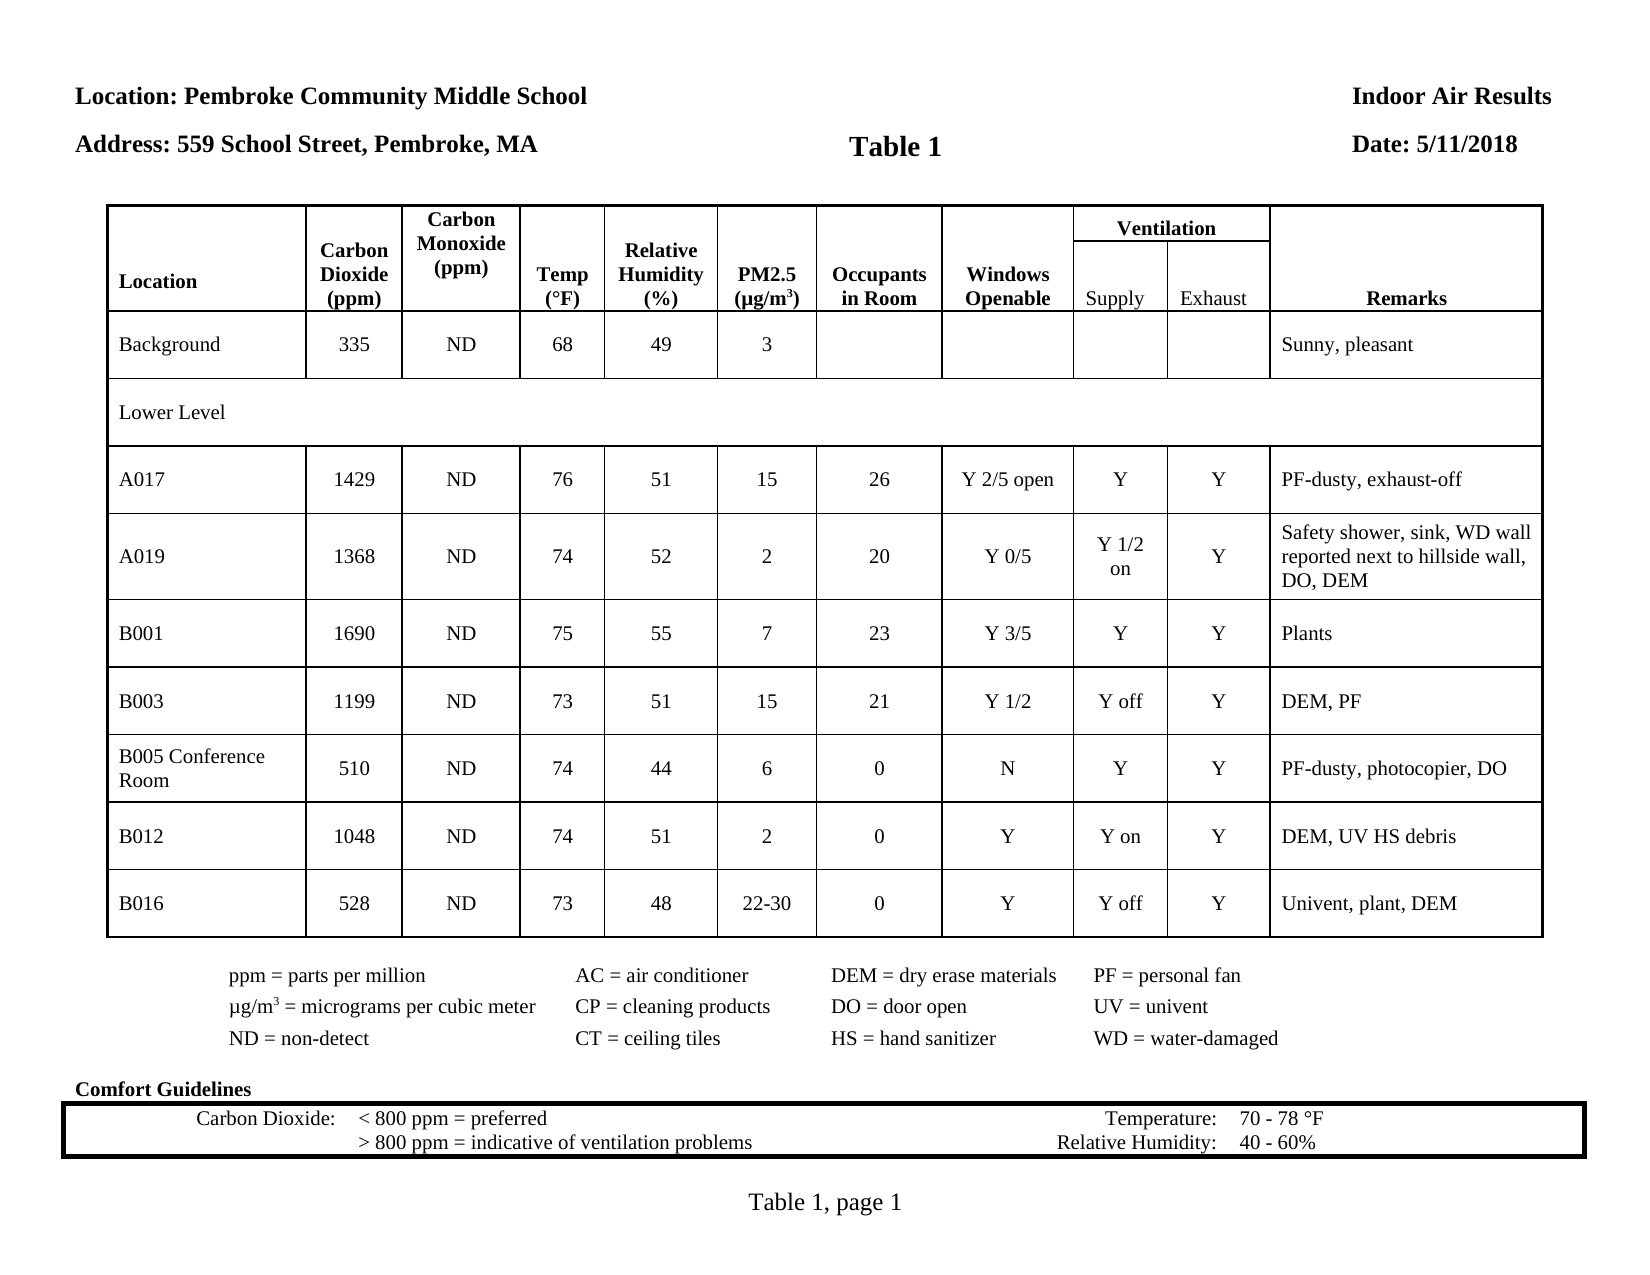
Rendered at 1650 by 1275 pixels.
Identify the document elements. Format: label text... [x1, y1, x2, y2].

table_cell 2 [718, 514, 816, 599]
table_cell ND [403, 668, 519, 734]
table_header PM2.5 (µg/m3) [718, 207, 816, 310]
table_cell Y off [1074, 870, 1167, 936]
table_cell [943, 312, 1073, 377]
table_cell 15 [718, 668, 816, 734]
table_cell 55 [605, 600, 717, 666]
table_cell 2 [718, 803, 816, 869]
table_cell Y [1168, 447, 1269, 512]
table_cell 48 [605, 870, 717, 936]
table_cell 51 [605, 447, 717, 512]
table_cell 68 [521, 312, 604, 377]
table_cell 76 [521, 447, 604, 512]
table_cell B003 [109, 668, 305, 734]
table_cell Y [1168, 514, 1269, 599]
table_cell B016 [109, 870, 305, 936]
table_cell DEM, UV HS debris [1271, 803, 1541, 869]
table_cell 73 [521, 870, 604, 936]
table_cell Background [109, 312, 305, 377]
table_header Windows Openable [943, 207, 1073, 310]
table_header Remarks [1271, 207, 1541, 310]
table_cell B005 Conference Room [109, 735, 305, 801]
table_cell Y [1074, 735, 1167, 801]
table_cell 0 [817, 735, 941, 801]
table_cell Y 1/2 on [1074, 514, 1167, 599]
table_cell 51 [605, 803, 717, 869]
table_cell 510 [307, 735, 401, 801]
table_cell 75 [521, 600, 604, 666]
table_cell Y [943, 870, 1073, 936]
table_cell 49 [605, 312, 717, 377]
table_cell 26 [817, 447, 941, 512]
table_cell PF-dusty, photocopier, DO [1271, 735, 1541, 801]
table_header Occupants in Room [817, 207, 941, 310]
table_cell 335 [307, 312, 401, 377]
table_cell Univent, plant, DEM [1271, 870, 1541, 936]
table_cell Y [1074, 600, 1167, 666]
table_cell [1074, 312, 1167, 377]
table_cell Y on [1074, 803, 1167, 869]
table_cell ND [403, 312, 519, 377]
table_cell A019 [109, 514, 305, 599]
table_cell Plants [1271, 600, 1541, 666]
table_cell 74 [521, 735, 604, 801]
table_cell ND [403, 600, 519, 666]
table_cell A017 [109, 447, 305, 512]
table_header Temp (°F) [521, 207, 604, 310]
table_cell 7 [718, 600, 816, 666]
table_cell PF-dusty, exhaust-off [1271, 447, 1541, 512]
table_cell 74 [521, 803, 604, 869]
table_cell ND [403, 735, 519, 801]
table_cell Y [1168, 600, 1269, 666]
table_cell 51 [605, 668, 717, 734]
table_header Carbon Monoxide (ppm) [403, 207, 519, 310]
table_cell [817, 312, 941, 377]
table_cell 1429 [307, 447, 401, 512]
table_cell B012 [109, 803, 305, 869]
table_cell Y off [1074, 668, 1167, 734]
table_header Carbon Dioxide (ppm) [307, 207, 401, 310]
table_cell Lower Level [109, 379, 1541, 445]
table_cell Safety shower, sink, WD wall reported next to hillside wall, DO, DEM [1271, 514, 1541, 599]
table_cell Y [943, 803, 1073, 869]
table_cell 528 [307, 870, 401, 936]
table_cell DEM, PF [1271, 668, 1541, 734]
table_cell Y [1168, 803, 1269, 869]
table_header Location [109, 207, 305, 310]
table_cell Y 0/5 [943, 514, 1073, 599]
table_cell Y [1168, 870, 1269, 936]
table_cell ND [403, 870, 519, 936]
table_cell ND [403, 803, 519, 869]
table_cell ND [403, 514, 519, 599]
table_cell ND [403, 447, 519, 512]
table_cell 52 [605, 514, 717, 599]
table_cell Sunny, pleasant [1271, 312, 1541, 377]
table_cell N [943, 735, 1073, 801]
table_header Relative Humidity (%) [605, 207, 717, 310]
table_cell 0 [817, 803, 941, 869]
table_cell Y [1074, 447, 1167, 512]
table_cell Y 3/5 [943, 600, 1073, 666]
table_cell 1368 [307, 514, 401, 599]
table_cell Exhaust [1168, 242, 1269, 310]
table_cell Y 1/2 [943, 668, 1073, 734]
table_cell 21 [817, 668, 941, 734]
table_cell 1690 [307, 600, 401, 666]
table_cell 1199 [307, 668, 401, 734]
table_cell 15 [718, 447, 816, 512]
table_cell 20 [817, 514, 941, 599]
table_header Ventilation [1074, 207, 1269, 240]
table_cell 22-30 [718, 870, 816, 936]
table_cell B001 [109, 600, 305, 666]
table_cell 23 [817, 600, 941, 666]
table_cell 1048 [307, 803, 401, 869]
table_cell 3 [718, 312, 816, 377]
table_cell [1168, 312, 1269, 377]
table_cell Y [1168, 668, 1269, 734]
table_cell Y 2/5 open [943, 447, 1073, 512]
table_cell 44 [605, 735, 717, 801]
table_cell 0 [817, 870, 941, 936]
table_cell Y [1168, 735, 1269, 801]
table_cell Supply [1074, 242, 1167, 310]
table_cell 74 [521, 514, 604, 599]
table_cell 6 [718, 735, 816, 801]
table_cell 73 [521, 668, 604, 734]
